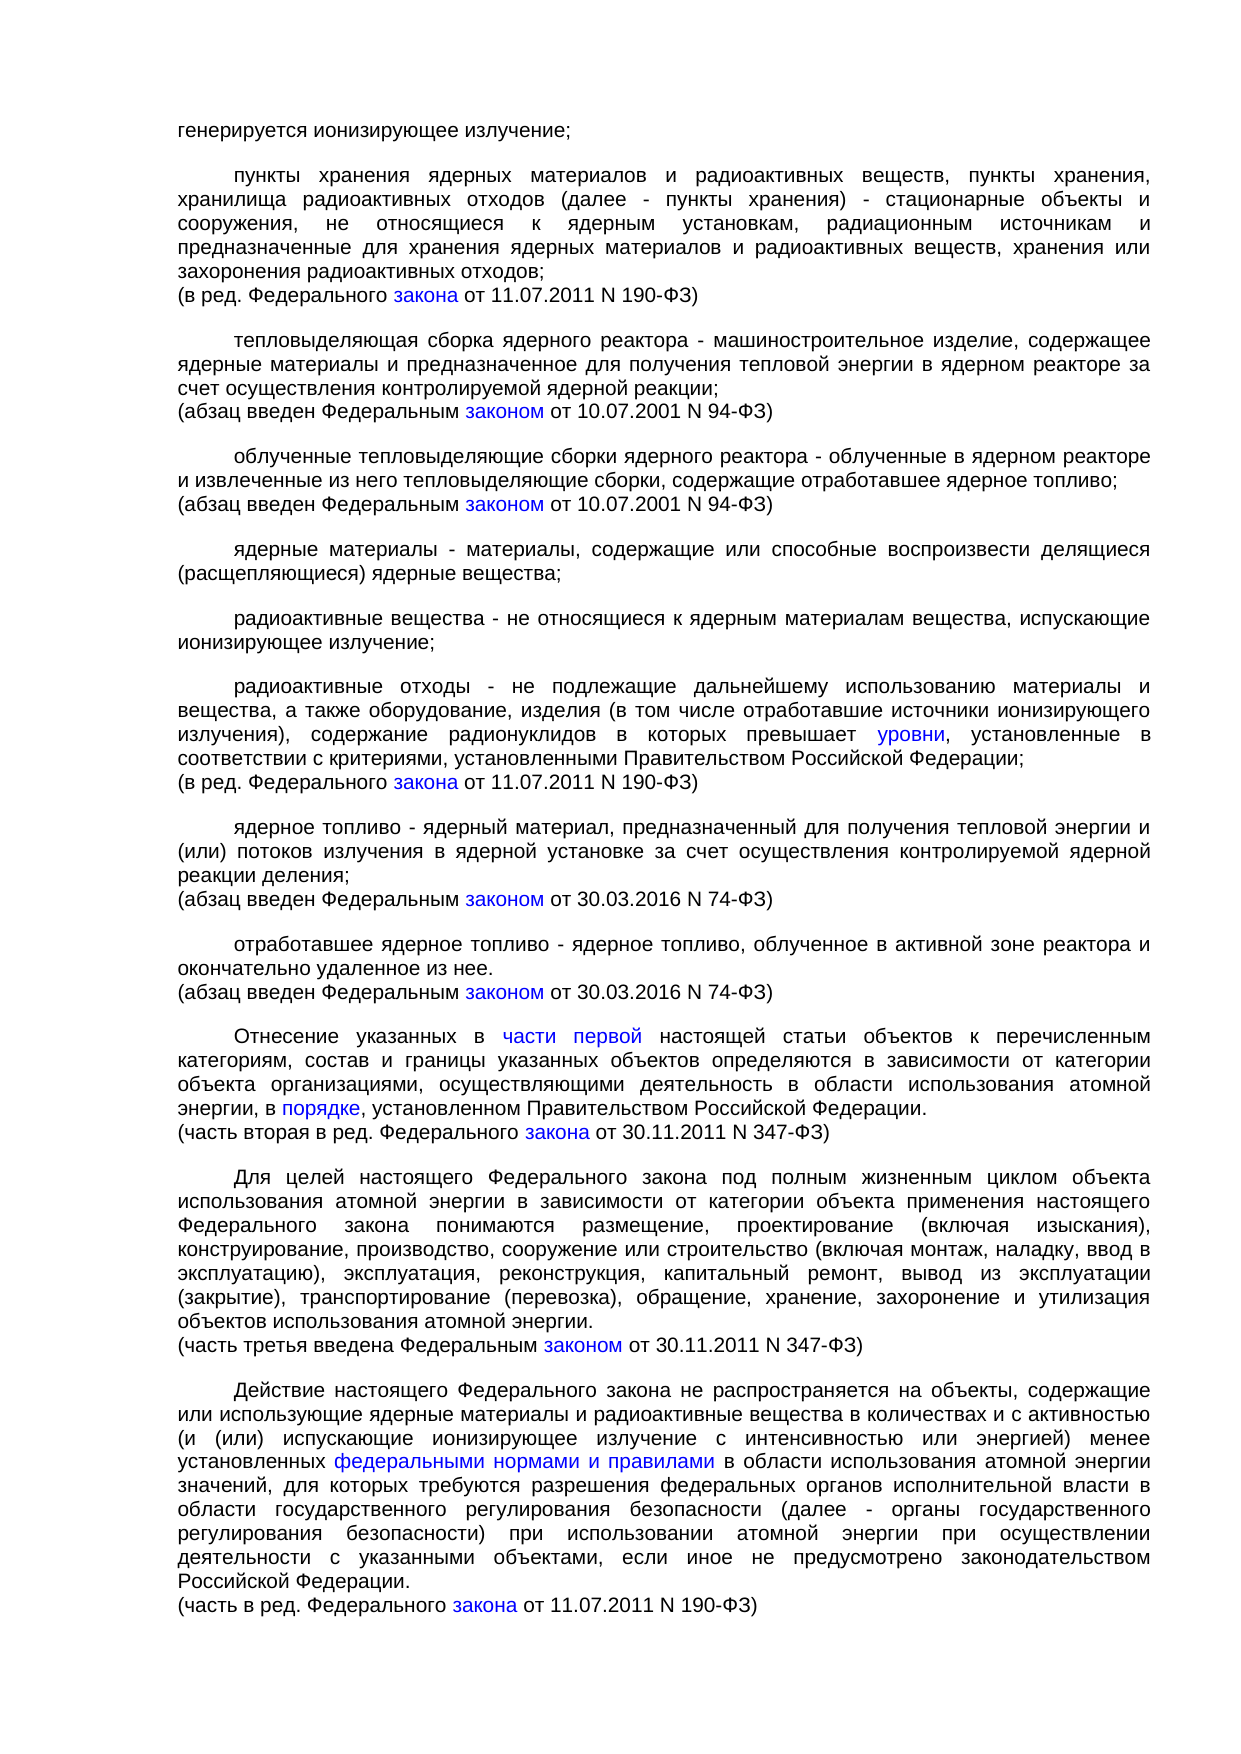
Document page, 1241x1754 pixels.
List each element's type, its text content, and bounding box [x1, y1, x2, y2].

text ядерное топливо - ядерный материал, предназначенный для получения тепловой энергии и (или) потоков излучения в ядерной установке за счет осуществления контролируемой ядерной реакции деления; [177, 815, 1152, 887]
text облученные тепловыделяющие сборки ядерного реактора - облученные в ядерном реакторе и извлеченные из него тепловыделяющие сборки, содержащие отработавшее ядерное топливо; [177, 444, 1152, 492]
text (абзац введен Федеральным законом от 30.03.2016 N 74-ФЗ) [177, 979, 1152, 1003]
text ядерные материалы - материалы, содержащие или способные воспроизвести делящиеся (расщепляющиеся) ядерные вещества; [177, 537, 1152, 585]
text (абзац введен Федеральным законом от 10.07.2001 N 94-ФЗ) [177, 399, 1152, 423]
text (в ред. Федерального закона от 11.07.2011 N 190-ФЗ) [177, 770, 1152, 794]
text (в ред. Федерального закона от 11.07.2011 N 190-ФЗ) [177, 283, 1152, 307]
text радиоактивные вещества - не относящиеся к ядерным материалам вещества, испускающие ионизирующее излучение; [177, 606, 1152, 653]
text (часть в ред. Федерального закона от 11.07.2011 N 190-ФЗ) [177, 1593, 1152, 1617]
text (абзац введен Федеральным законом от 30.03.2016 N 74-ФЗ) [177, 887, 1152, 911]
text Отнесение указанных в части первой настоящей статьи объектов к перечисленным категориям, состав и границы указанных объектов определяются в зависимости от категории объекта организациями, осуществляющими деятельность в области использования атомной энергии, в порядке, установленном Правительством Российской Федерации. [177, 1024, 1152, 1120]
text (абзац введен Федеральным законом от 10.07.2001 N 94-ФЗ) [177, 492, 1152, 516]
text радиоактивные отходы - не подлежащие дальнейшему использованию материалы и вещества, а также оборудование, изделия (в том числе отработавшие источники ионизирующего излучения), содержание радионуклидов в которых превышает уровни, установленные в соответствии с критериями, установленными Правительством Российской Федерации; [177, 674, 1152, 770]
text Действие настоящего Федерального закона не распространяется на объекты, содержащие или использующие ядерные материалы и радиоактивные вещества в количествах и с активностью (и (или) испускающие ионизирующее излучение с интенсивностью или энергией) менее установленных федеральными нормами и правилами в области использования атомной энергии значений, для которых требуются разрешения федеральных органов исполнительной власти в области государственного регулирования безопасности (далее - органы государственного регулирования безопасности) при использовании атомной энергии при осуществлении деятельности с указанными объектами, если иное не предусмотрено законодательством Российской Федерации. [177, 1377, 1152, 1593]
text тепловыделяющая сборка ядерного реактора - машиностроительное изделие, содержащее ядерные материалы и предназначенное для получения тепловой энергии в ядерном реакторе за счет осуществления контролируемой ядерной реакции; [177, 327, 1152, 399]
text Для целей настоящего Федерального закона под полным жизненным циклом объекта использования атомной энергии в зависимости от категории объекта применения настоящего Федерального закона понимаются размещение, проектирование (включая изыскания), конструирование, производство, сооружение или строительство (включая монтаж, наладку, ввод в эксплуатацию), эксплуатация, реконструкция, капитальный ремонт, вывод из эксплуатации (закрытие), транспортирование (перевозка), обращение, хранение, захоронение и утилизация объектов использования атомной энергии. [177, 1165, 1152, 1333]
text пункты хранения ядерных материалов и радиоактивных веществ, пункты хранения, хранилища радиоактивных отходов (далее - пункты хранения) - стационарные объекты и сооружения, не относящиеся к ядерным установкам, радиационным источникам и предназначенные для хранения ядерных материалов и радиоактивных веществ, хранения или захоронения радиоактивных отходов; [177, 163, 1152, 283]
text (часть вторая в ред. Федерального закона от 30.11.2011 N 347-ФЗ) [177, 1120, 1152, 1144]
text отработавшее ядерное топливо - ядерное топливо, облученное в активной зоне реактора и окончательно удаленное из нее. [177, 932, 1152, 979]
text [177, 118, 1152, 142]
text (часть третья введена Федеральным законом от 30.11.2011 N 347-ФЗ) [177, 1333, 1152, 1357]
